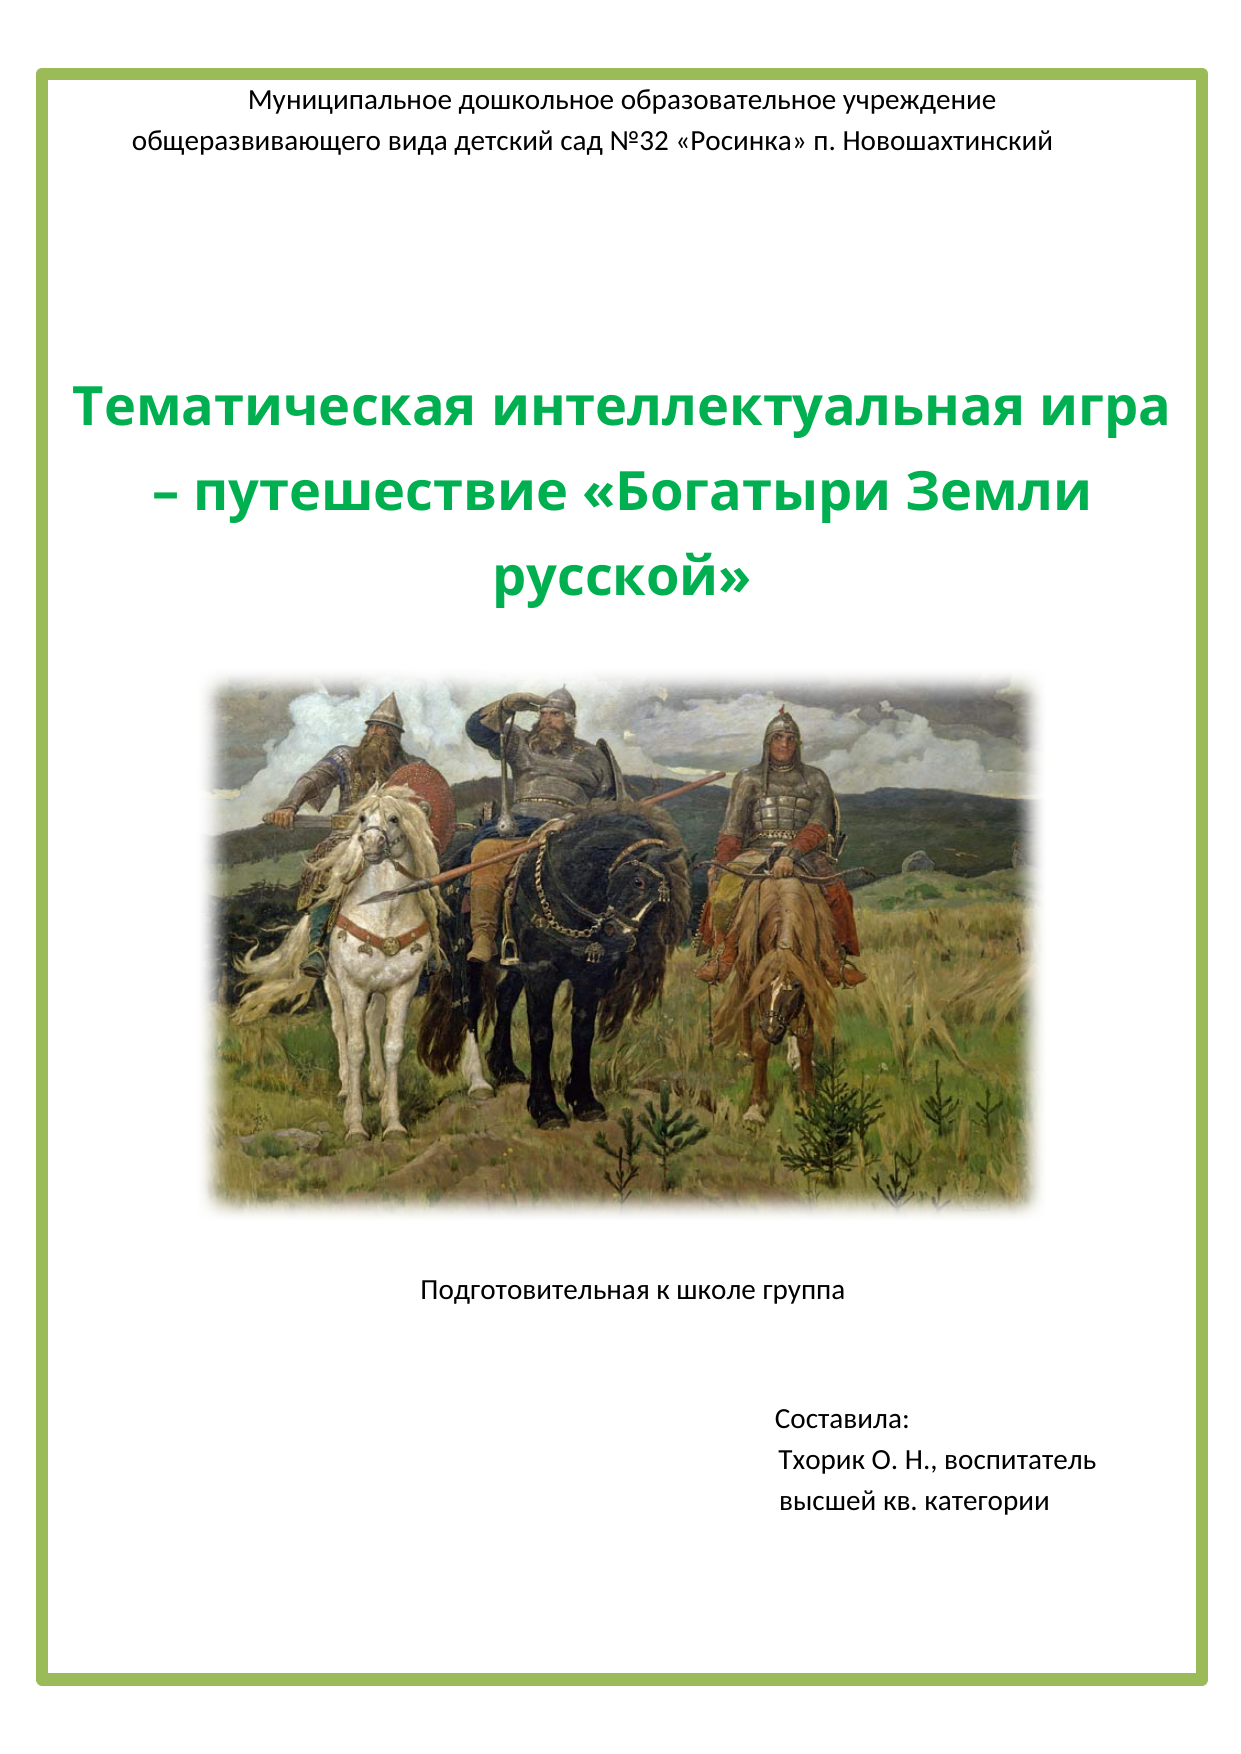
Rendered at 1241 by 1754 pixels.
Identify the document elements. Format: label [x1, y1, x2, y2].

picture [227, 699, 1017, 1191]
